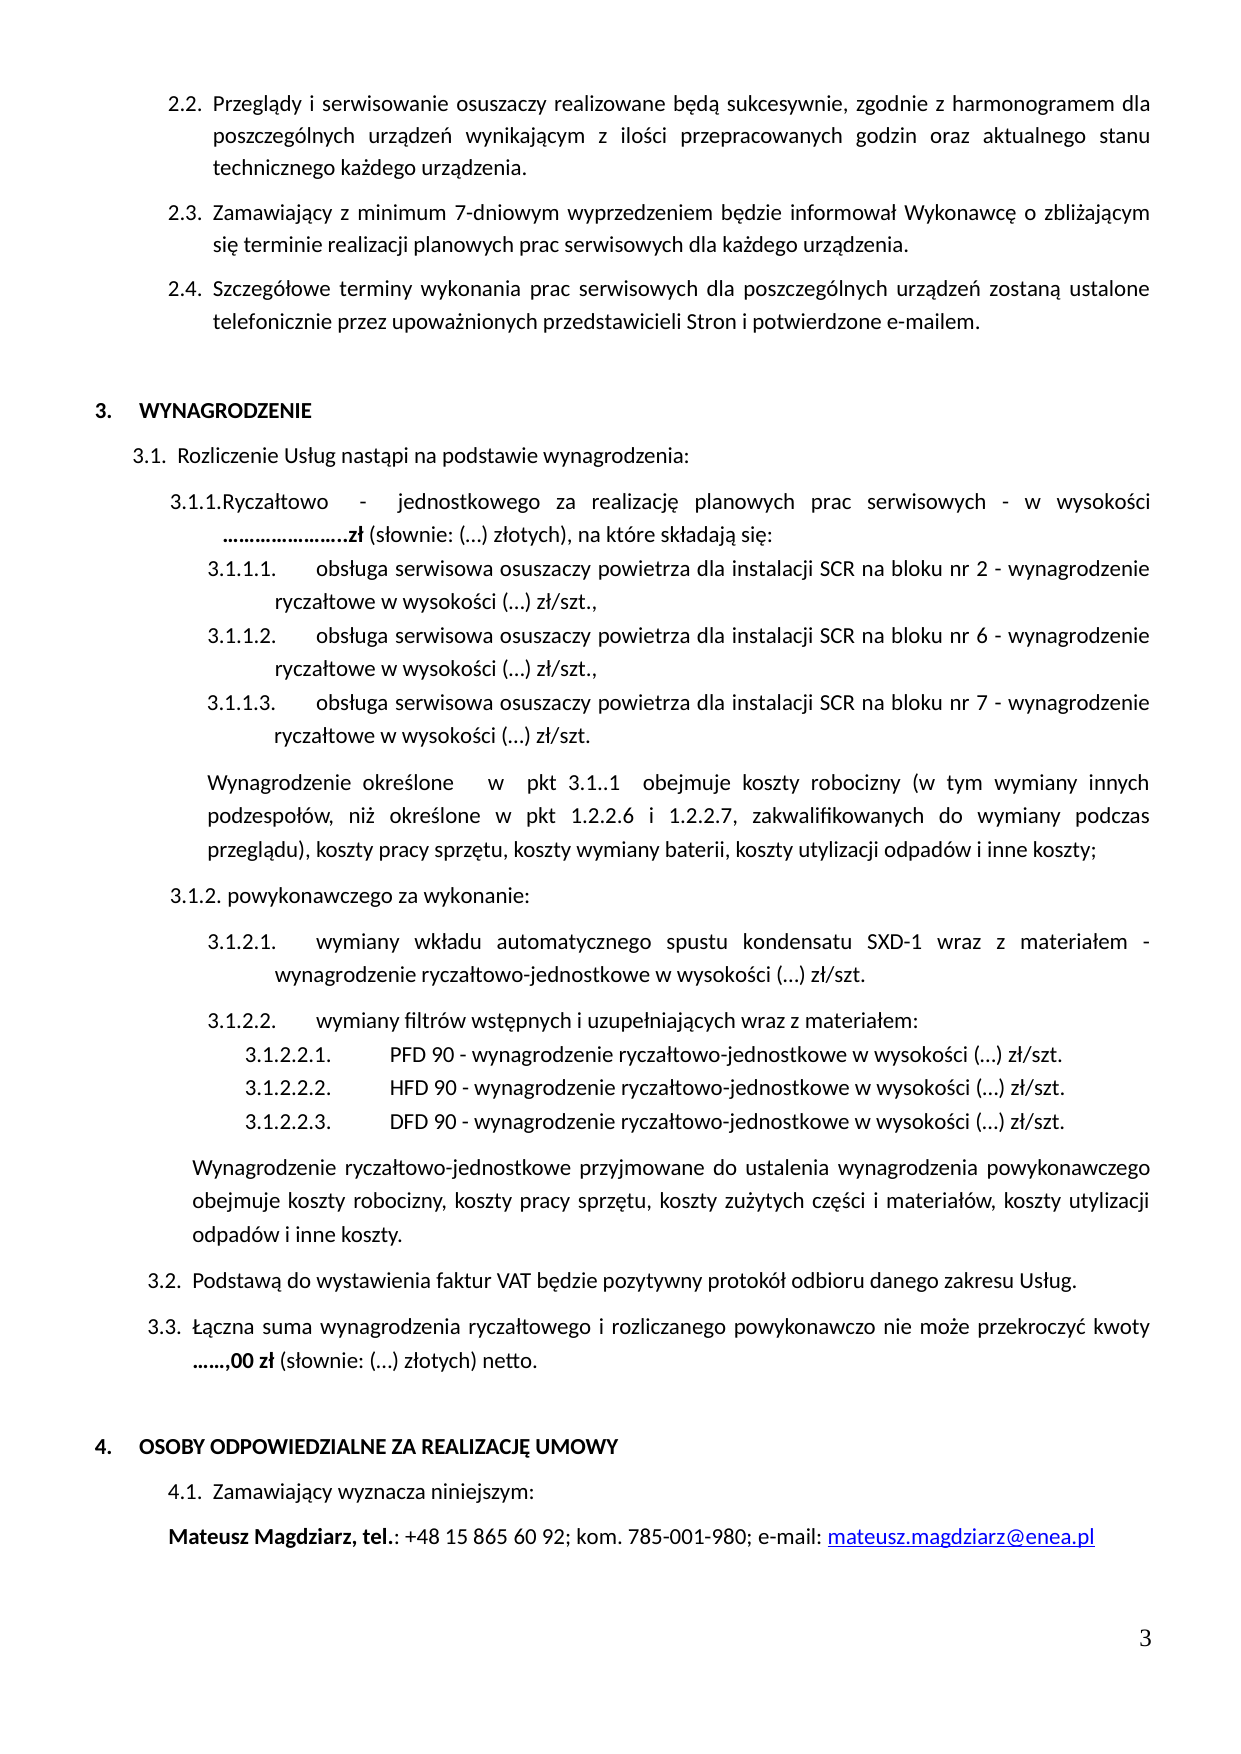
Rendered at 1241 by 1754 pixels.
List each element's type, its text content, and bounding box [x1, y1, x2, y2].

list Szczegółowe terminy wykonania prac serwisowych dla poszczególnych urządzeń zostaną ustalone telefonicznie przez upoważnionych przedstawicieli Stron i potwierdzone e-mailem. [168, 274, 1152, 335]
list Podstawą do wystawienia faktur VAT będzie pozytywny protokół odbioru danego zakresu Usług. [147, 1266, 1152, 1294]
list Zamawiający z minimum 7-dniowym wyprzedzeniem będzie informował Wykonawcę o zbliżającym się terminie realizacji planowych prac serwisowych dla każdego urządzenia. [168, 198, 1152, 258]
list Łączna suma wynagrodzenia ryczałtowego i rozliczanego powykonawczo nie może przekroczyć kwoty ……,00 zł (słownie: (…) złotych) netto. [147, 1312, 1152, 1374]
list Ryczałtowo - jednostkowego za realizację planowych prac serwisowych - w wysokości …………………..zł (słownie: (…) złotych), na które składają się: [169, 487, 1152, 548]
list HFD 90 - wynagrodzenie ryczałtowo-jednostkowe w wysokości (…) zł/szt. [244, 1073, 1152, 1102]
list obsługa serwisowa osuszaczy powietrza dla instalacji SCR na bloku nr 6 - wynagrodzenie ryczałtowe w wysokości (…) zł/szt., [207, 621, 1152, 683]
list Przeglądy i serwisowanie osuszaczy realizowane będą sukcesywnie, zgodnie z harmonogramem dla poszczególnych urządzeń wynikającym z ilości przepracowanych godzin oraz aktualnego stanu technicznego każdego urządzenia. [168, 89, 1152, 181]
list Rozliczenie Usług nastąpi na podstawie wynagrodzenia: [132, 441, 1152, 469]
list Mateusz Magdziarz, tel.: +48 15 865 60 92; kom. 785-001-980; e-mail: mateusz.magdziarz@enea.pl [132, 1522, 1152, 1550]
list obsługa serwisowa osuszaczy powietrza dla instalacji SCR na bloku nr 2 - wynagrodzenie ryczałtowe w wysokości (…) zł/szt., [207, 554, 1152, 616]
subtitle Wynagrodzenie ryczałtowo-jednostkowe przyjmowane do ustalenia wynagrodzenia powykonawczego obejmuje koszty robocizny, koszty pracy sprzętu, koszty zużytych części i materiałów, koszty utylizacji odpadów i inne koszty. [192, 1153, 1152, 1248]
list obsługa serwisowa osuszaczy powietrza dla instalacji SCR na bloku nr 7 - wynagrodzenie ryczałtowe w wysokości (…) zł/szt. [207, 688, 1152, 750]
list DFD 90 - wynagrodzenie ryczałtowo-jednostkowe w wysokości (…) zł/szt. [244, 1107, 1152, 1135]
list wymiany filtrów wstępnych i uzupełniających wraz z materiałem: [207, 1006, 1152, 1034]
list Zamawiający wyznacza niniejszym: [168, 1477, 1152, 1505]
list PFD 90 - wynagrodzenie ryczałtowo-jednostkowe w wysokości (…) zł/szt. [244, 1040, 1152, 1068]
list powykonawczego za wykonanie: [169, 881, 1152, 909]
list OSOBY ODPOWIEDZIALNE ZA REALIZACJĘ UMOWY [94, 1432, 1152, 1460]
list wymiany wkładu automatycznego spustu kondensatu SXD-1 wraz z materiałem - wynagrodzenie ryczałtowo-jednostkowe w wysokości (…) zł/szt. [207, 927, 1152, 988]
subtitle Wynagrodzenie określone w pkt 3.1..1 obejmuje koszty robocizny (w tym wymiany innych podzespołów, niż określone w pkt 1.2.2.6 i 1.2.2.7, zakwalifikowanych do wymiany podczas przeglądu), koszty pracy sprzętu, koszty wymiany baterii, koszty utylizacji odpadów i inne koszty; [207, 768, 1152, 863]
list WYNAGRODZENIE [94, 396, 1152, 424]
